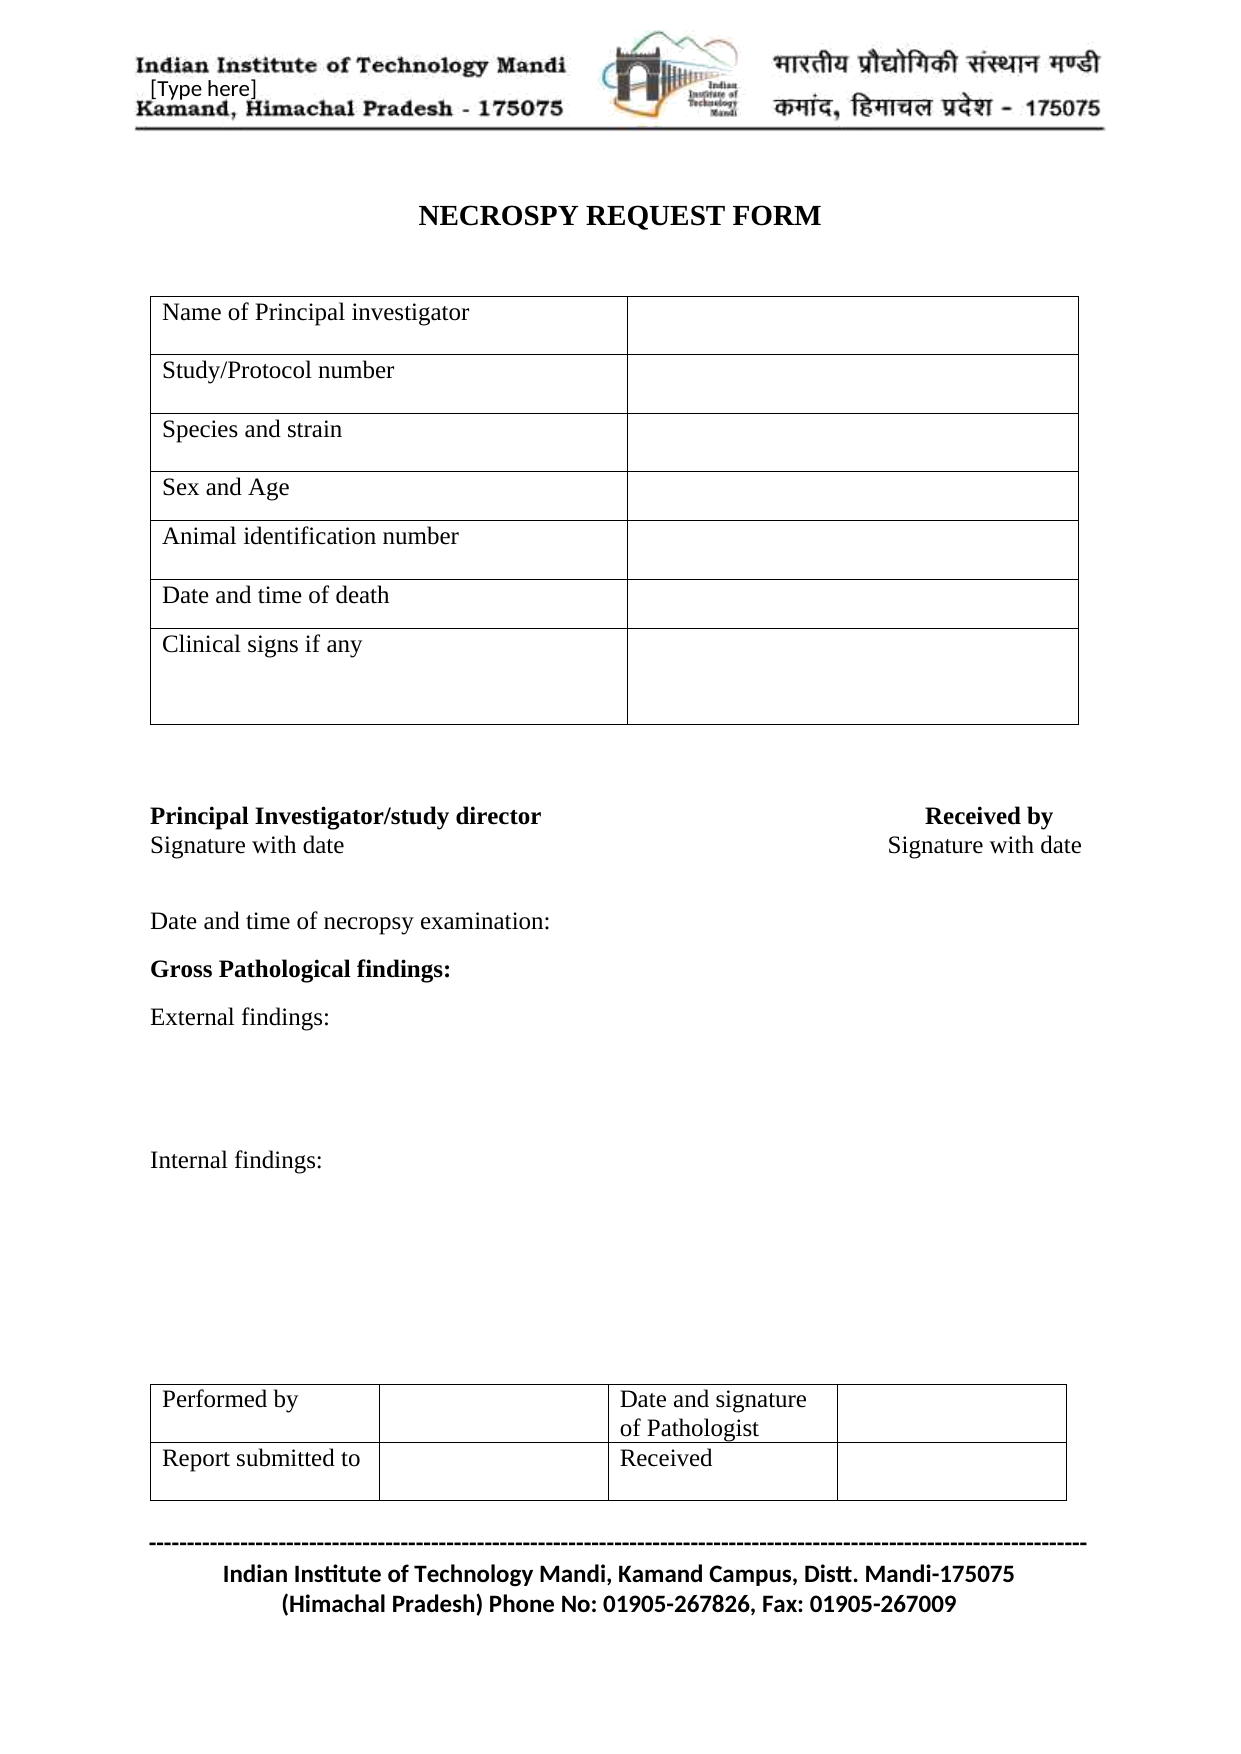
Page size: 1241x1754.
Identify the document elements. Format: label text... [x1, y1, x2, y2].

text NECROSPY REQUEST FORM [150, 198, 1090, 231]
table_cell Clinical signs if any [151, 629, 627, 724]
table_cell Species and strain [151, 414, 627, 471]
table_cell Report submitted to [151, 1443, 379, 1499]
table_cell [380, 1443, 608, 1499]
text Principal Investigator/study director Received by [150, 801, 1090, 830]
table_cell [628, 355, 1078, 413]
table_cell [628, 629, 1078, 724]
table_header [628, 297, 1078, 354]
table_cell Study/Protocol number [151, 355, 627, 413]
table_header [380, 1385, 608, 1442]
table_header Performed by [151, 1385, 379, 1442]
text Date and time of necropsy examination: [150, 906, 1090, 935]
table_cell [628, 580, 1078, 628]
table_cell [628, 472, 1078, 520]
table_cell Date and time of death [151, 580, 627, 628]
table_cell Sex and Age [151, 472, 627, 520]
table_cell Received [609, 1443, 837, 1499]
text External findings: [150, 1002, 1090, 1031]
text Signature with date Signature with date [150, 830, 1090, 859]
table_header [838, 1385, 1066, 1442]
table_header Date and signature of Pathologist [609, 1385, 837, 1442]
table_cell [628, 414, 1078, 471]
picture [134, 30, 1107, 133]
table_header Name of Principal investigator [151, 297, 627, 354]
text Gross Pathological findings: [150, 954, 1090, 983]
table_cell [838, 1443, 1066, 1499]
table_cell [628, 521, 1078, 579]
table_cell Animal identification number [151, 521, 627, 579]
text Internal findings: [150, 1145, 1090, 1174]
